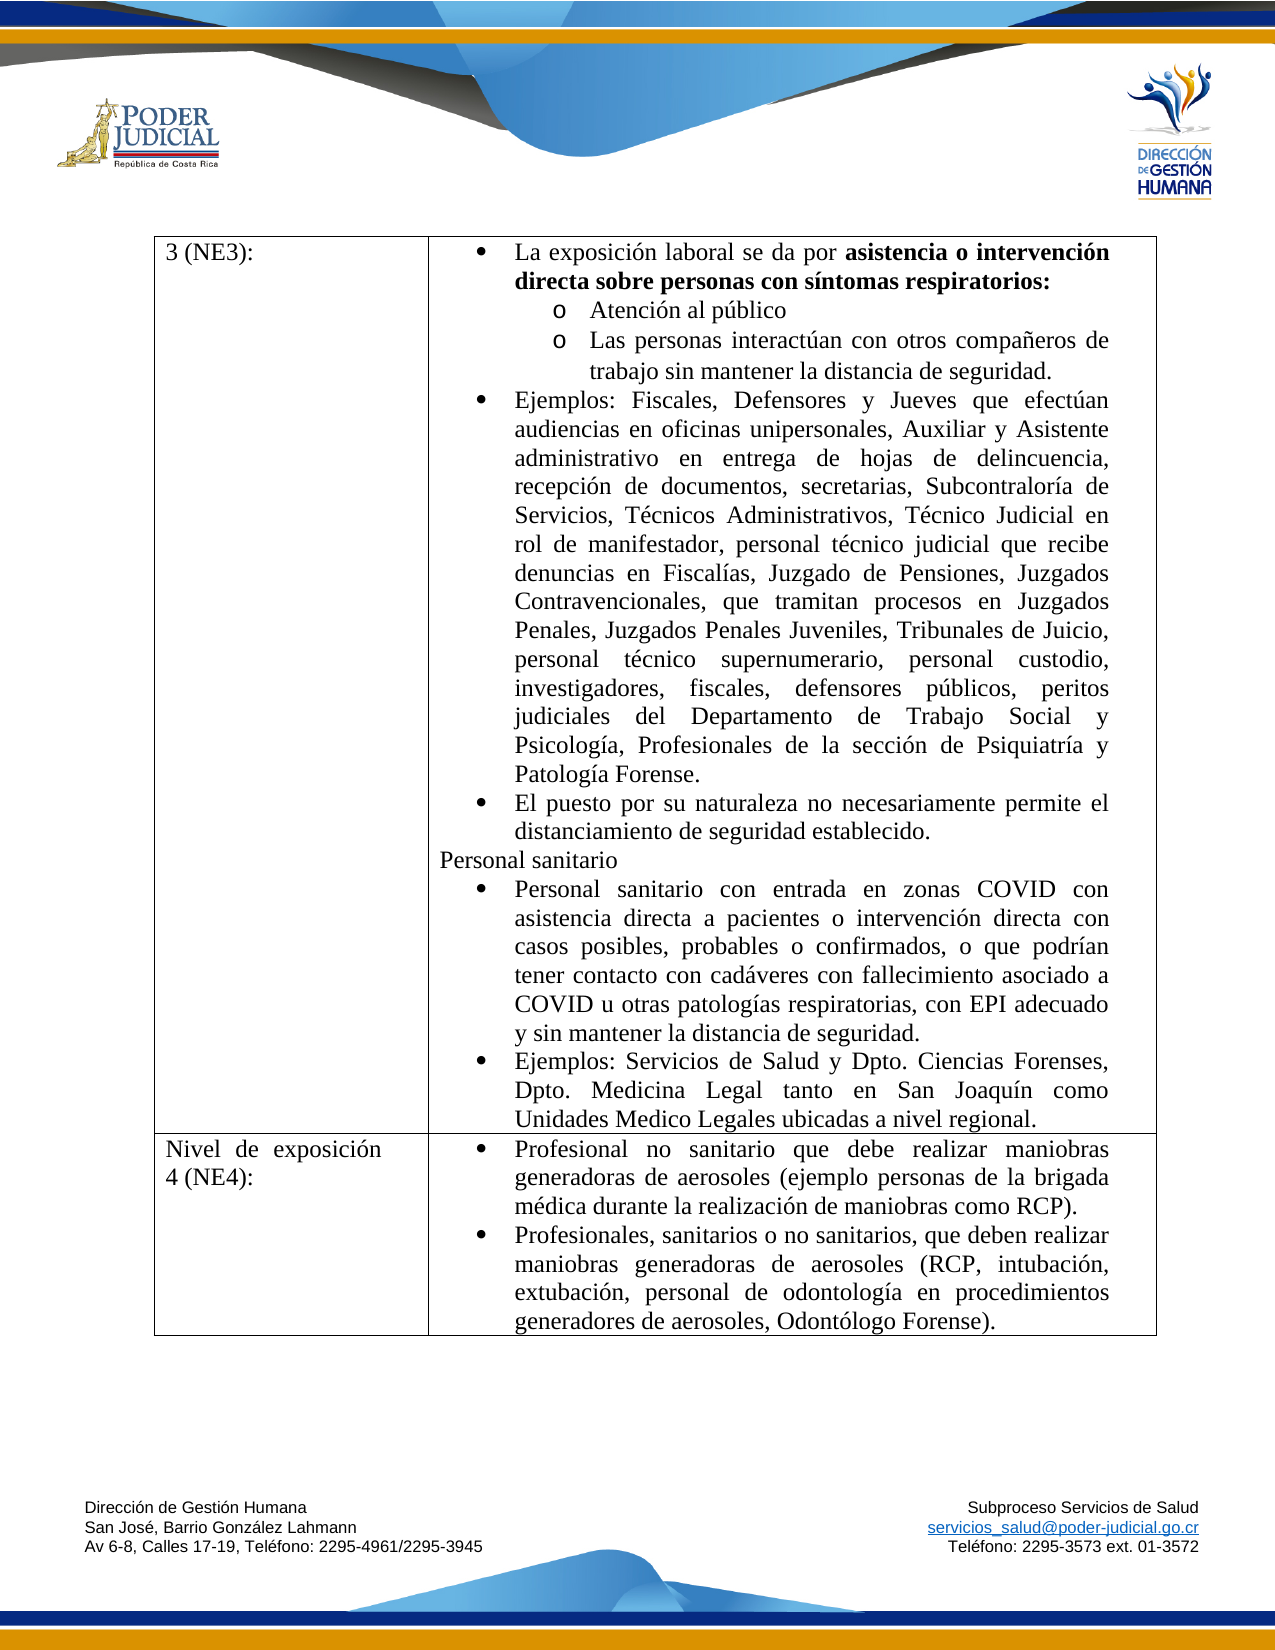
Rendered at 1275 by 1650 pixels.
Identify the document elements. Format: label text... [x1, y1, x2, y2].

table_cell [155, 237, 428, 1133]
picture [0, 1, 1275, 1650]
table_cell Profesional no sanitario que debe realizar maniobras generadoras de aerosoles (ejemplo personas de la brigada médica durante la realización de maniobras como RCP). Profesionales, sanitarios o no sanitarios, que deben realizar maniobras generadoras de aerosoles (RCP, intubación, extubación, personal de odontología en procedimientos generadores de aerosoles, Odontólogo Forense). [429, 1134, 1156, 1335]
table_cell Nivel de exposición 4 (NE4): [155, 1134, 428, 1335]
